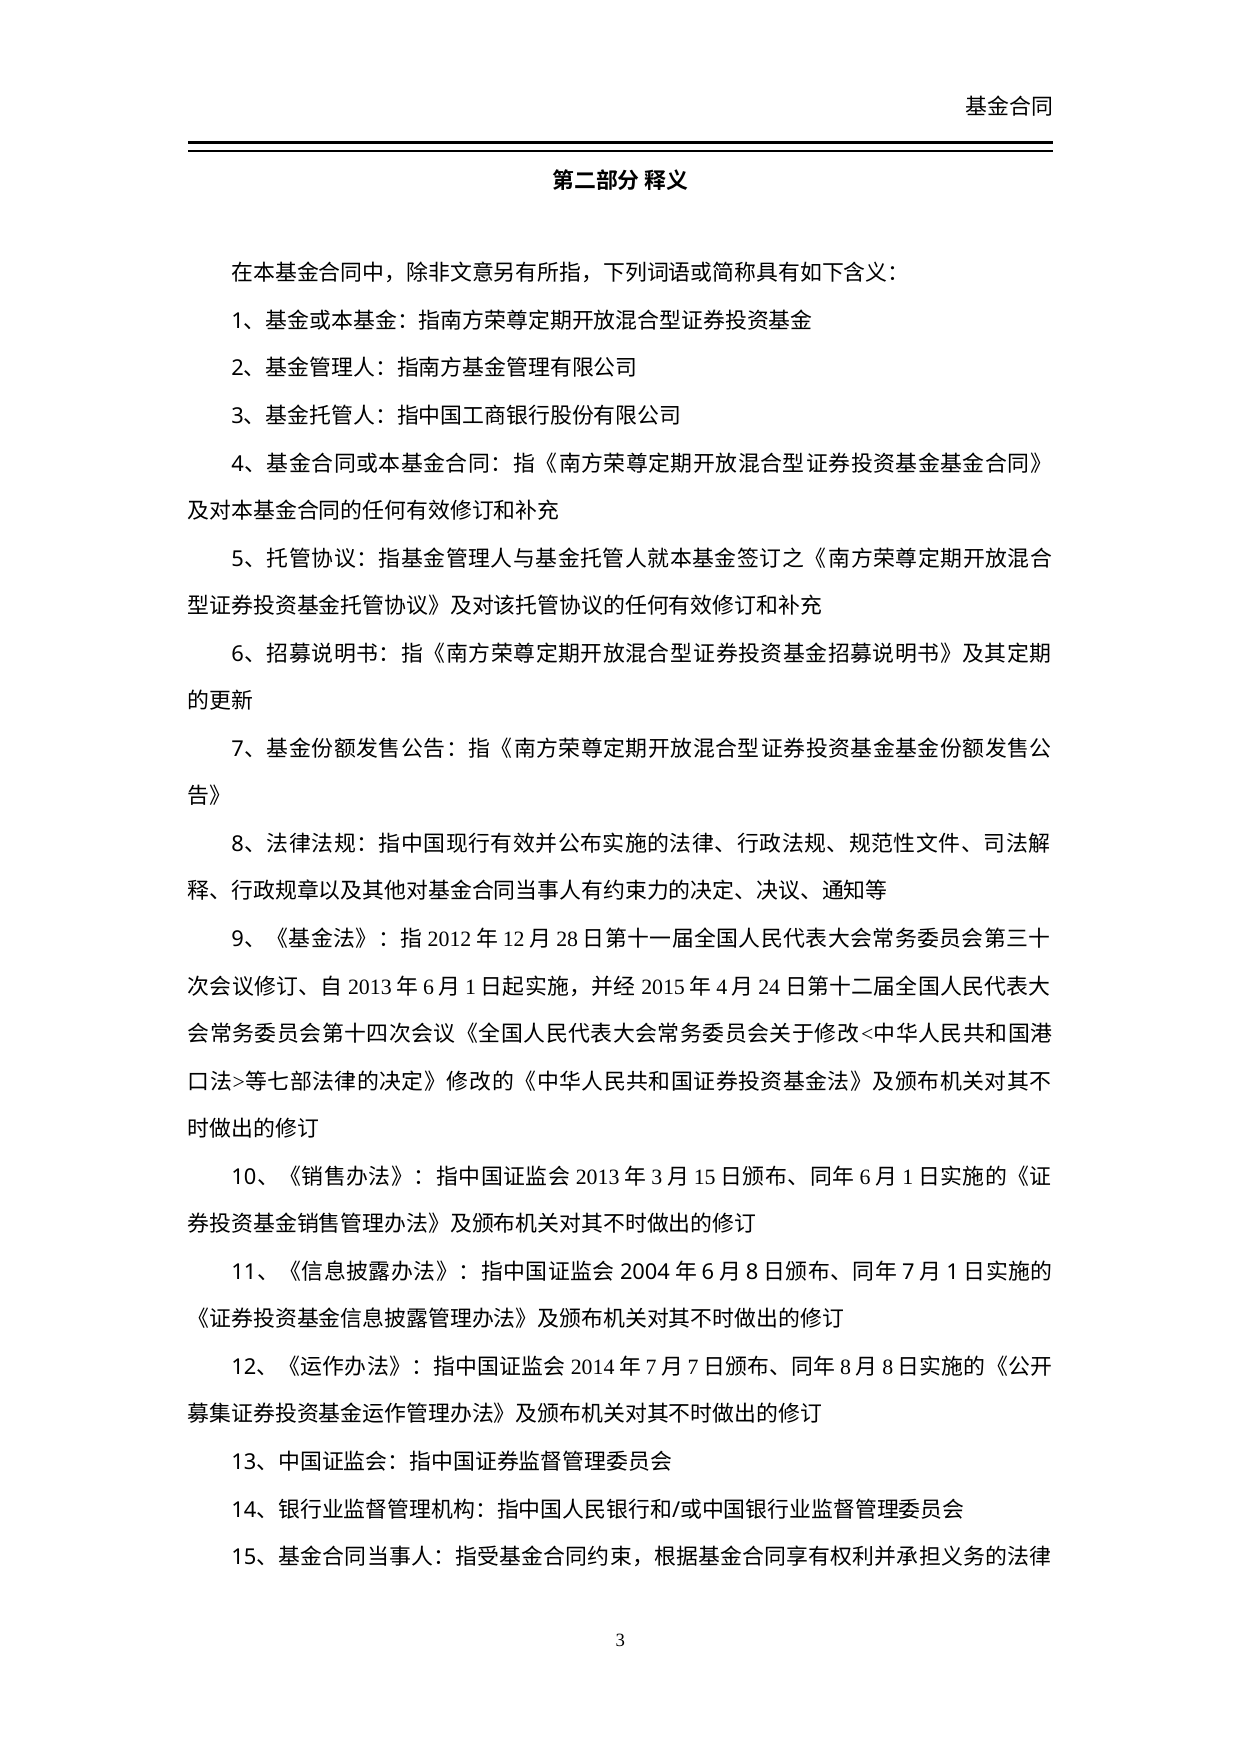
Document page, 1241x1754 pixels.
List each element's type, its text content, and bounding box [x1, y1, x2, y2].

text 9、《基金法》：指2012年12月28日第十一届全国人民代表大会常务委员会第三十次会议修订、自2013年6月1日起实施，并经2015年4月24日第十二届全国人民代表大会常务委员会第十四次会议《全国人民代表大会常务委员会关于修改<中华人民共和国港口法>等七部法律的决定》修改的《中华人民共和国证券投资基金法》及颁布机关对其不时做出的修订 [187, 921, 1053, 1143]
text 8、法律法规：指中国现行有效并公布实施的法律、行政法规、规范性文件、司法解释、行政规章以及其他对基金合同当事人有约束力的决定、决议、通知等 [187, 826, 1053, 905]
text 1、基金或本基金：指南方荣尊定期开放混合型证券投资基金 [187, 303, 1053, 334]
text 14、银行业监督管理机构：指中国人民银行和/或中国银行业监督管理委员会 [187, 1492, 1053, 1523]
text 4、基金合同或本基金合同：指《南方荣尊定期开放混合型证券投资基金基金合同》及对本基金合同的任何有效修订和补充 [187, 446, 1053, 525]
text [187, 1539, 1053, 1571]
subtitle 第二部分 释义 [187, 163, 1053, 195]
text 6、招募说明书：指《南方荣尊定期开放混合型证券投资基金招募说明书》及其定期的更新 [187, 636, 1053, 715]
text 3、基金托管人：指中国工商银行股份有限公司 [187, 398, 1053, 430]
text 11、《信息披露办法》：指中国证监会2004年6月8日颁布、同年7月1日实施的《证券投资基金信息披露管理办法》及颁布机关对其不时做出的修订 [187, 1254, 1053, 1333]
text 10、《销售办法》：指中国证监会2013年3月15日颁布、同年6月1日实施的《证券投资基金销售管理办法》及颁布机关对其不时做出的修订 [187, 1159, 1053, 1238]
text 7、基金份额发售公告：指《南方荣尊定期开放混合型证券投资基金基金份额发售公告》 [187, 731, 1053, 810]
text 12、《运作办法》：指中国证监会2014年7月7日颁布、同年8月8日实施的《公开募集证券投资基金运作管理办法》及颁布机关对其不时做出的修订 [187, 1349, 1053, 1428]
text 13、中国证监会：指中国证券监督管理委员会 [187, 1444, 1053, 1476]
text 2、基金管理人：指南方基金管理有限公司 [187, 350, 1053, 382]
text 5、托管协议：指基金管理人与基金托管人就本基金签订之《南方荣尊定期开放混合型证券投资基金托管协议》及对该托管协议的任何有效修订和补充 [187, 541, 1053, 620]
text 在本基金合同中，除非文意另有所指，下列词语或简称具有如下含义： [187, 255, 1053, 287]
